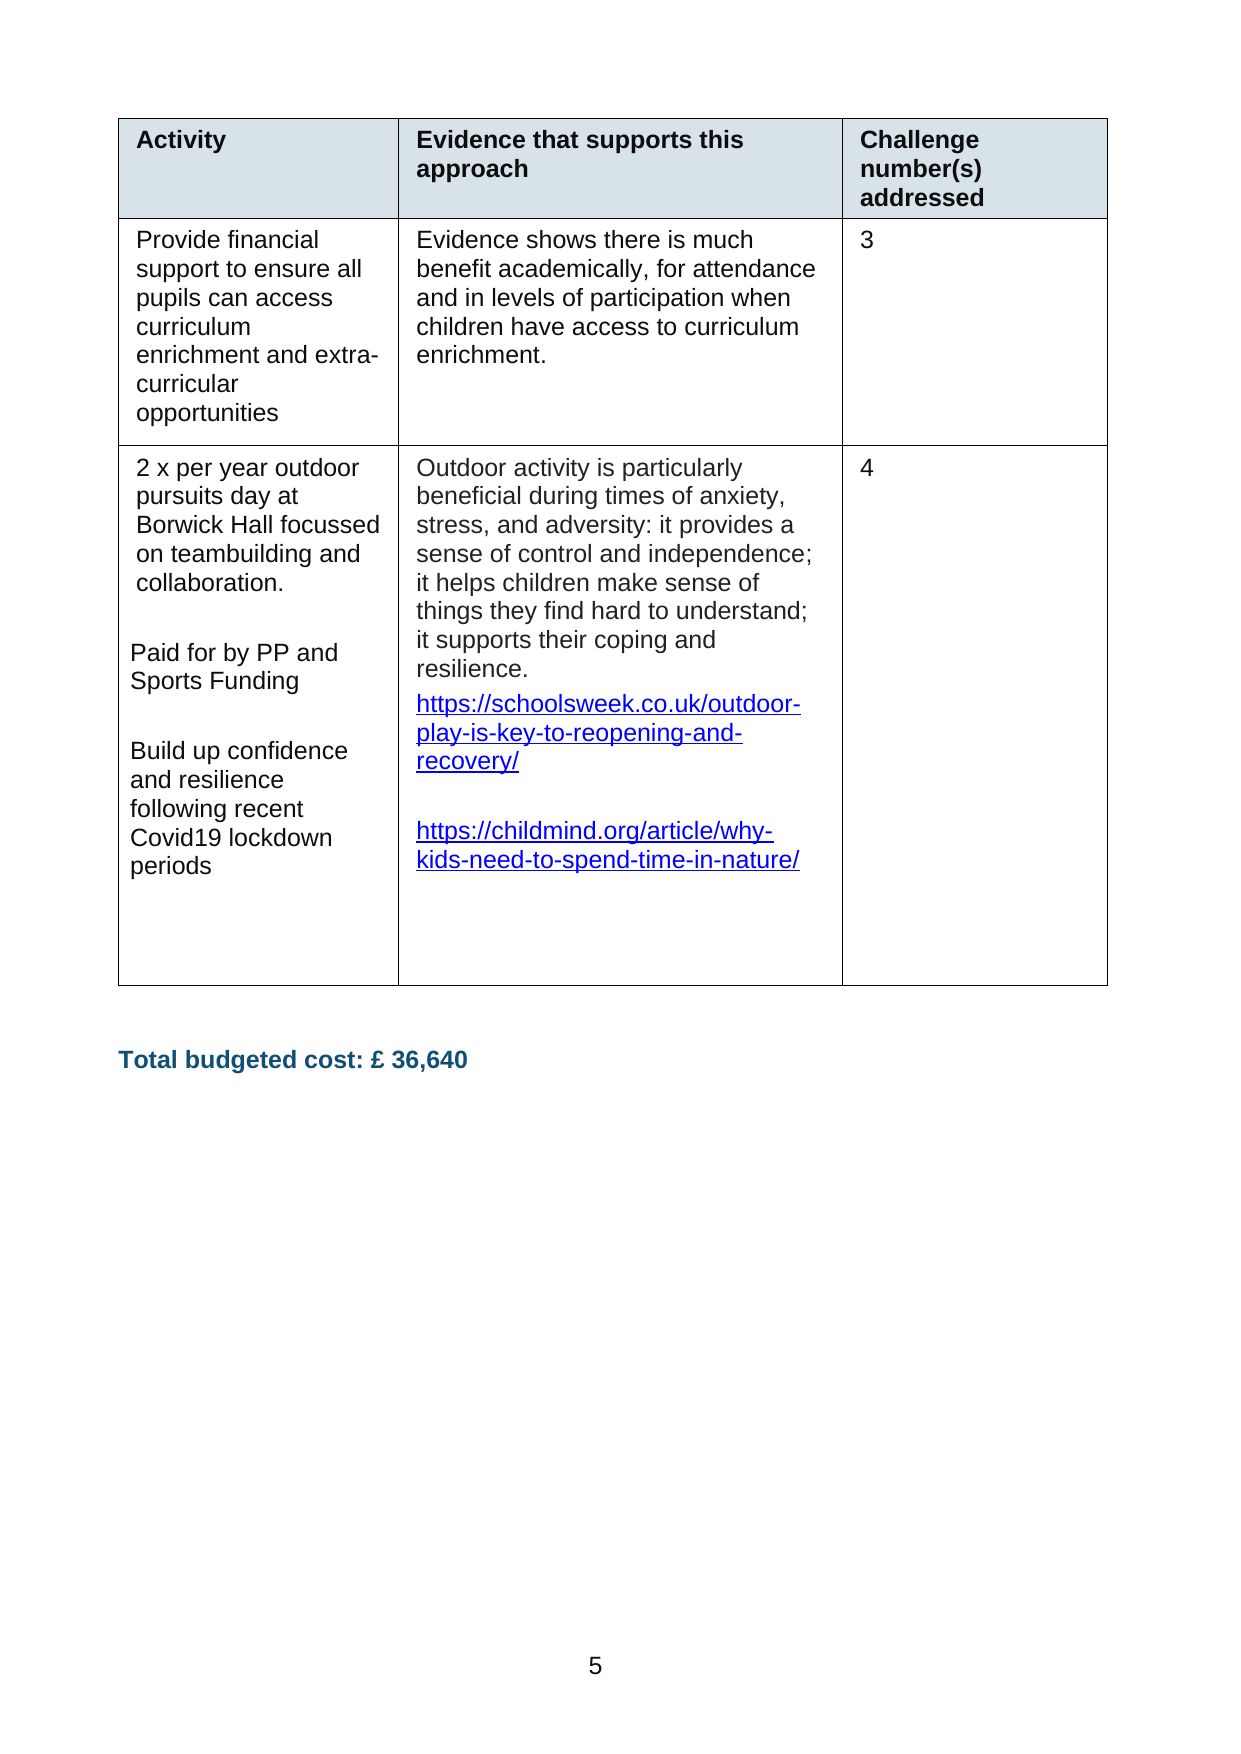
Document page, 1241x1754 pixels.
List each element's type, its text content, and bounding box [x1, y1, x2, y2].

table_cell Outdoor activity is particularly beneficial during times of anxiety, stress, and adversity: it provides a sense of control and independence; it helps children make sense of things they find hard to understand; it supports their coping and resilience. https://schoolsweek.co.uk/outdoor-play-is-key-to-reopening-and-recovery/ https://childmind.org/article/why-kids-need-to-spend-time-in-nature/ [399, 446, 842, 985]
table_header Evidence that supports this approach [399, 119, 842, 218]
table_header Challenge number(s) addressed [843, 119, 1107, 218]
table_cell 4 [843, 446, 1107, 985]
table_cell 2 x per year outdoor pursuits day at Borwick Hall focussed on teambuilding and collaboration. Paid for by PP and Sports Funding Build up confidence and resilience following recent Covid19 lockdown periods [119, 446, 398, 985]
table_header Activity [119, 119, 398, 218]
table_cell Provide financial support to ensure all pupils can access curriculum enrichment and extra-curricular opportunities [119, 219, 398, 445]
table_cell Evidence shows there is much benefit academically, for attendance and in levels of participation when children have access to curriculum enrichment. [399, 219, 842, 445]
text Total budgeted cost: £ 36,640 [118, 1046, 1107, 1074]
table_cell 3 [843, 219, 1107, 445]
